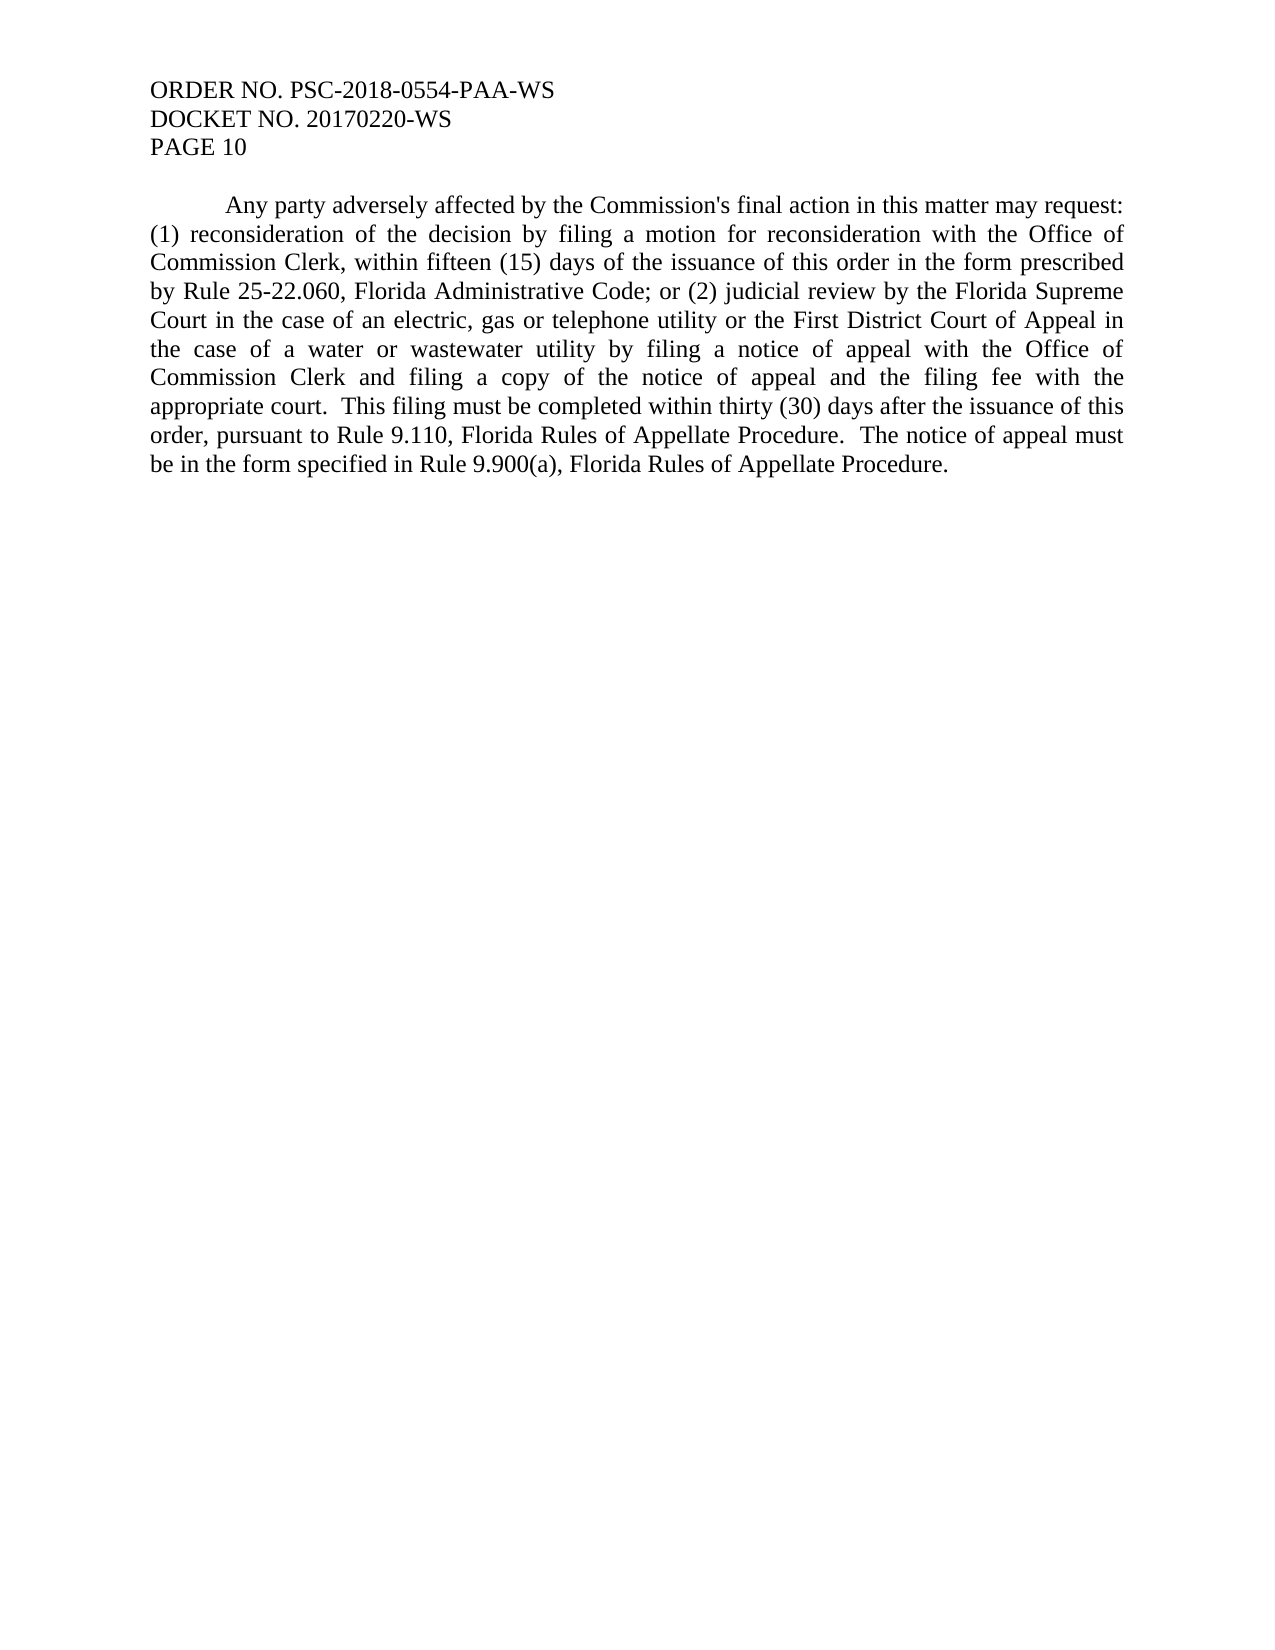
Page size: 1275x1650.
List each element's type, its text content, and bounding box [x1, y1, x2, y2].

text Any party adversely affected by the Commission's final action in this matter may request: (1) reconsideration of the decision by filing a motion for reconsideration with the Office of Commission Clerk, within fifteen (15) days of the issuance of this order in the form prescribed by Rule 25-22.060, Florida Administrative Code; or (2) judicial review by the Florida Supreme Court in the case of an electric, gas or telephone utility or the First District Court of Appeal in the case of a water or wastewater utility by filing a notice of appeal with the Office of Commission Clerk and filing a copy of the notice of appeal and the filing fee with the appropriate court. This filing must be completed within thirty (30) days after the issuance of this order, pursuant to Rule 9.110, Florida Rules of Appellate Procedure. The notice of appeal must be in the form specified in Rule 9.900(a), Florida Rules of Appellate Procedure. [150, 190, 1125, 477]
